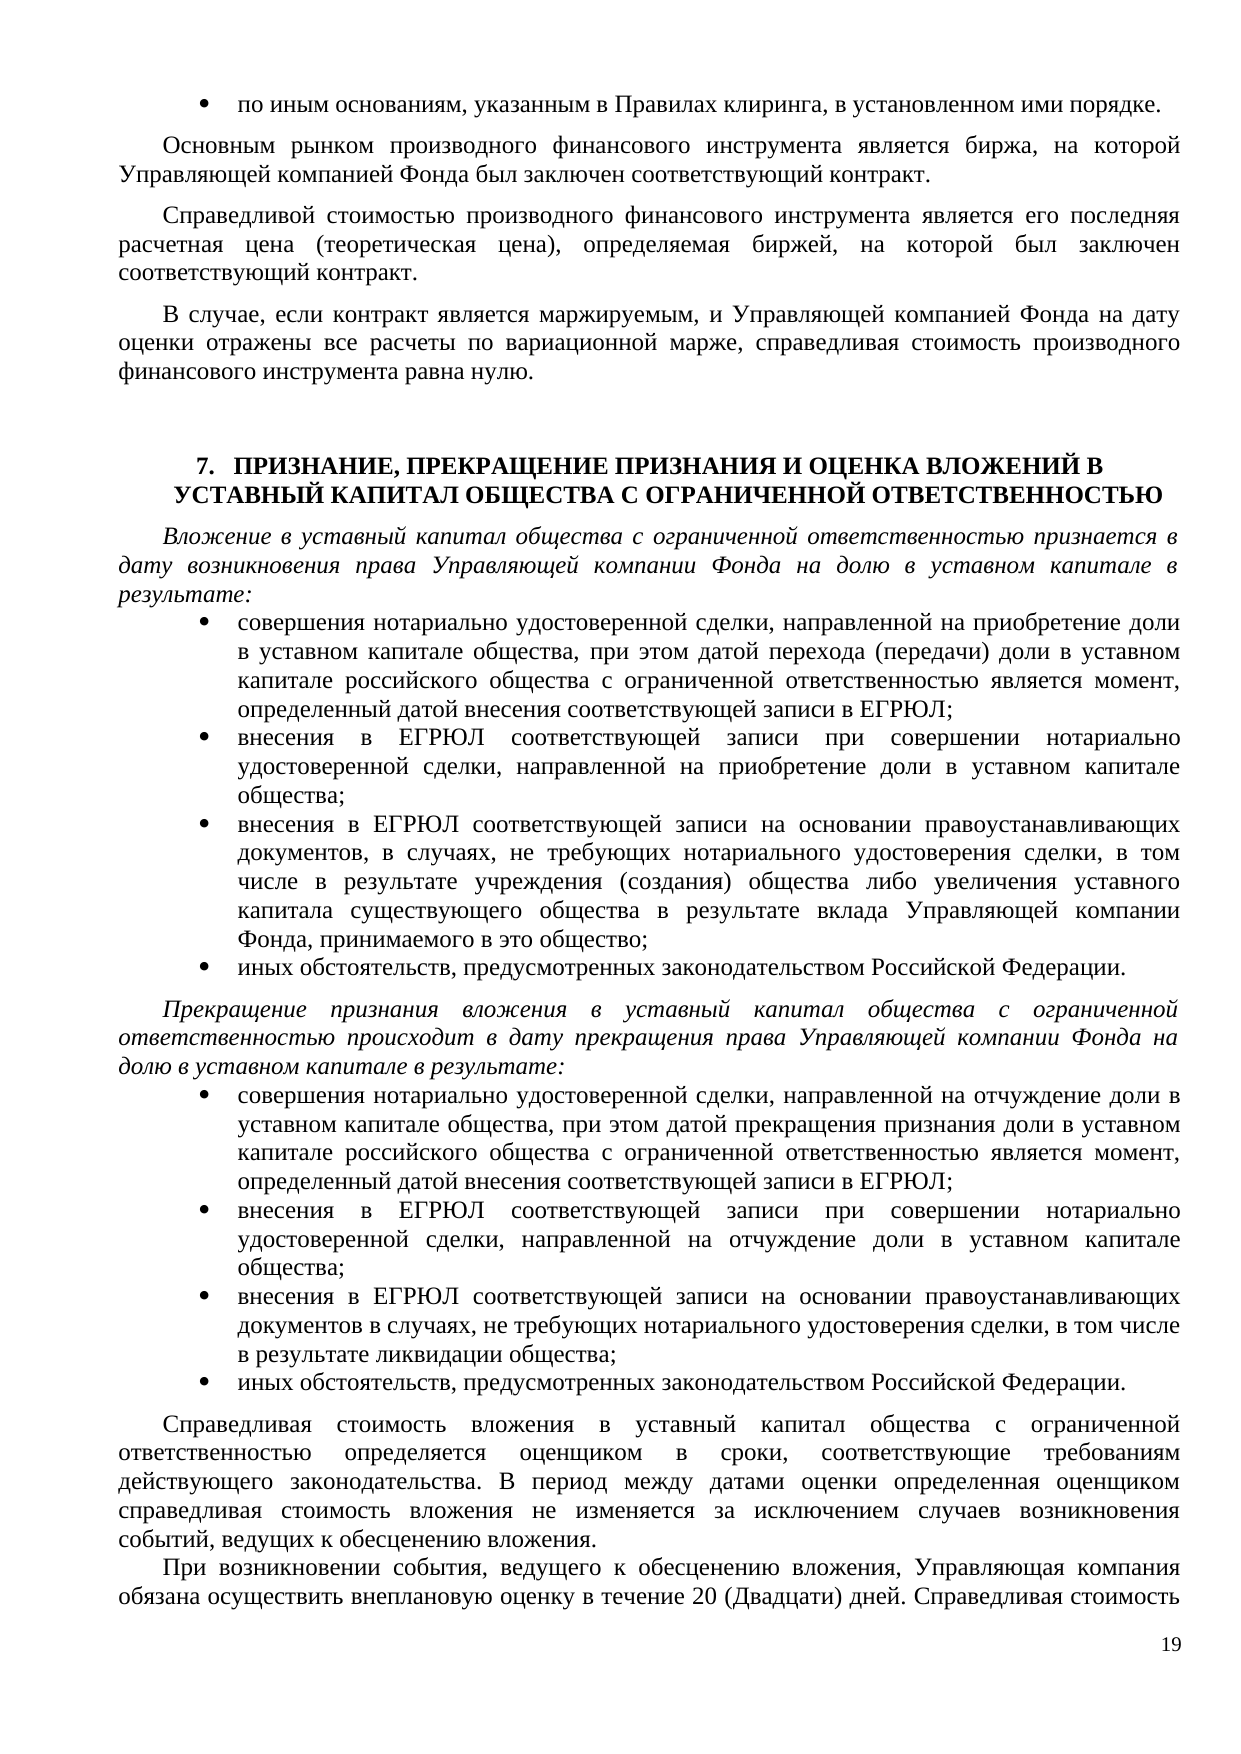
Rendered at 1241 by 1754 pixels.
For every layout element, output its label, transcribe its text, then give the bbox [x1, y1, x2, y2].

text Основным рынком производного финансового инструмента является биржа, на которой Управляющей компанией Фонда был заключен соответствующий контракт. [118, 130, 1181, 187]
list совершения нотариально удостоверенной сделки, направленной на приобретение доли в уставном капитале общества, при этом датой перехода (передачи) доли в уставном капитале российского общества с ограниченной ответственностью является момент, определенный датой внесения соответствующей записи в ЕГРЮЛ; [200, 607, 1181, 722]
text Справедливой стоимостью производного финансового инструмента является его последняя расчетная цена (теоретическая цена), определяемая биржей, на которой был заключен соответствующий контракт. [118, 200, 1181, 286]
list внесения в ЕГРЮЛ соответствующей записи на основании правоустанавливающих документов в случаях, не требующих нотариального удостоверения сделки, в том числе в результате ликвидации общества; [200, 1281, 1181, 1367]
list иных обстоятельств, предусмотренных законодательством Российской Федерации. [200, 952, 1181, 981]
text Прекращение признания вложения в уставный капитал общества с ограниченной ответственностью происходит в дату прекращения права Управляющей компании Фонда на долю в уставном капитале в результате: [118, 994, 1181, 1080]
list внесения в ЕГРЮЛ соответствующей записи на основании правоустанавливающих документов, в случаях, не требующих нотариального удостоверения сделки, в том числе в результате учреждения (создания) общества либо увеличения уставного капитала существующего общества в результате вклада Управляющей компании Фонда, принимаемого в это общество; [200, 809, 1181, 952]
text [118, 1552, 1181, 1610]
list совершения нотариально удостоверенной сделки, направленной на отчуждение доли в уставном капитале общества, при этом датой прекращения признания доли в уставном капитале российского общества с ограниченной ответственностью является момент, определенный датой внесения соответствующей записи в ЕГРЮЛ; [200, 1080, 1181, 1195]
list по иным основаниям, указанным в Правилах клиринга, в установленном ими порядке. [200, 89, 1181, 117]
text В случае, если контракт является маржируемым, и Управляющей компанией Фонда на дату оценки отражены все расчеты по вариационной марже, справедливая стоимость производного финансового инструмента равна нулю. [118, 299, 1181, 385]
list внесения в ЕГРЮЛ соответствующей записи при совершении нотариально удостоверенной сделки, направленной на отчуждение доли в уставном капитале общества; [200, 1195, 1181, 1281]
list иных обстоятельств, предусмотренных законодательством Российской Федерации. [200, 1367, 1181, 1396]
list внесения в ЕГРЮЛ соответствующей записи при совершении нотариально удостоверенной сделки, направленной на приобретение доли в уставном капитале общества; [200, 722, 1181, 809]
list ПРИЗНАНИЕ, ПРЕКРАЩЕНИЕ ПРИЗНАНИЯ И ОЦЕНКА ВЛОЖЕНИЙ В УСТАВНЫЙ КАПИТАЛ ОБЩЕСТВА С ОГРАНИЧЕННОЙ ОТВЕТСТВЕННОСТЬЮ [118, 451, 1181, 509]
text Справедливая стоимость вложения в уставный капитал общества с ограниченной ответственностью определяется оценщиком в сроки, соответствующие требованиям действующего законодательства. В период между датами оценки определенная оценщиком справедливая стоимость вложения не изменяется за исключением случаев возникновения событий, ведущих к обесценению вложения. [118, 1409, 1181, 1552]
text Вложение в уставный капитал общества с ограниченной ответственностью признается в дату возникновения права Управляющей компании Фонда на долю в уставном капитале в результате: [118, 521, 1181, 607]
